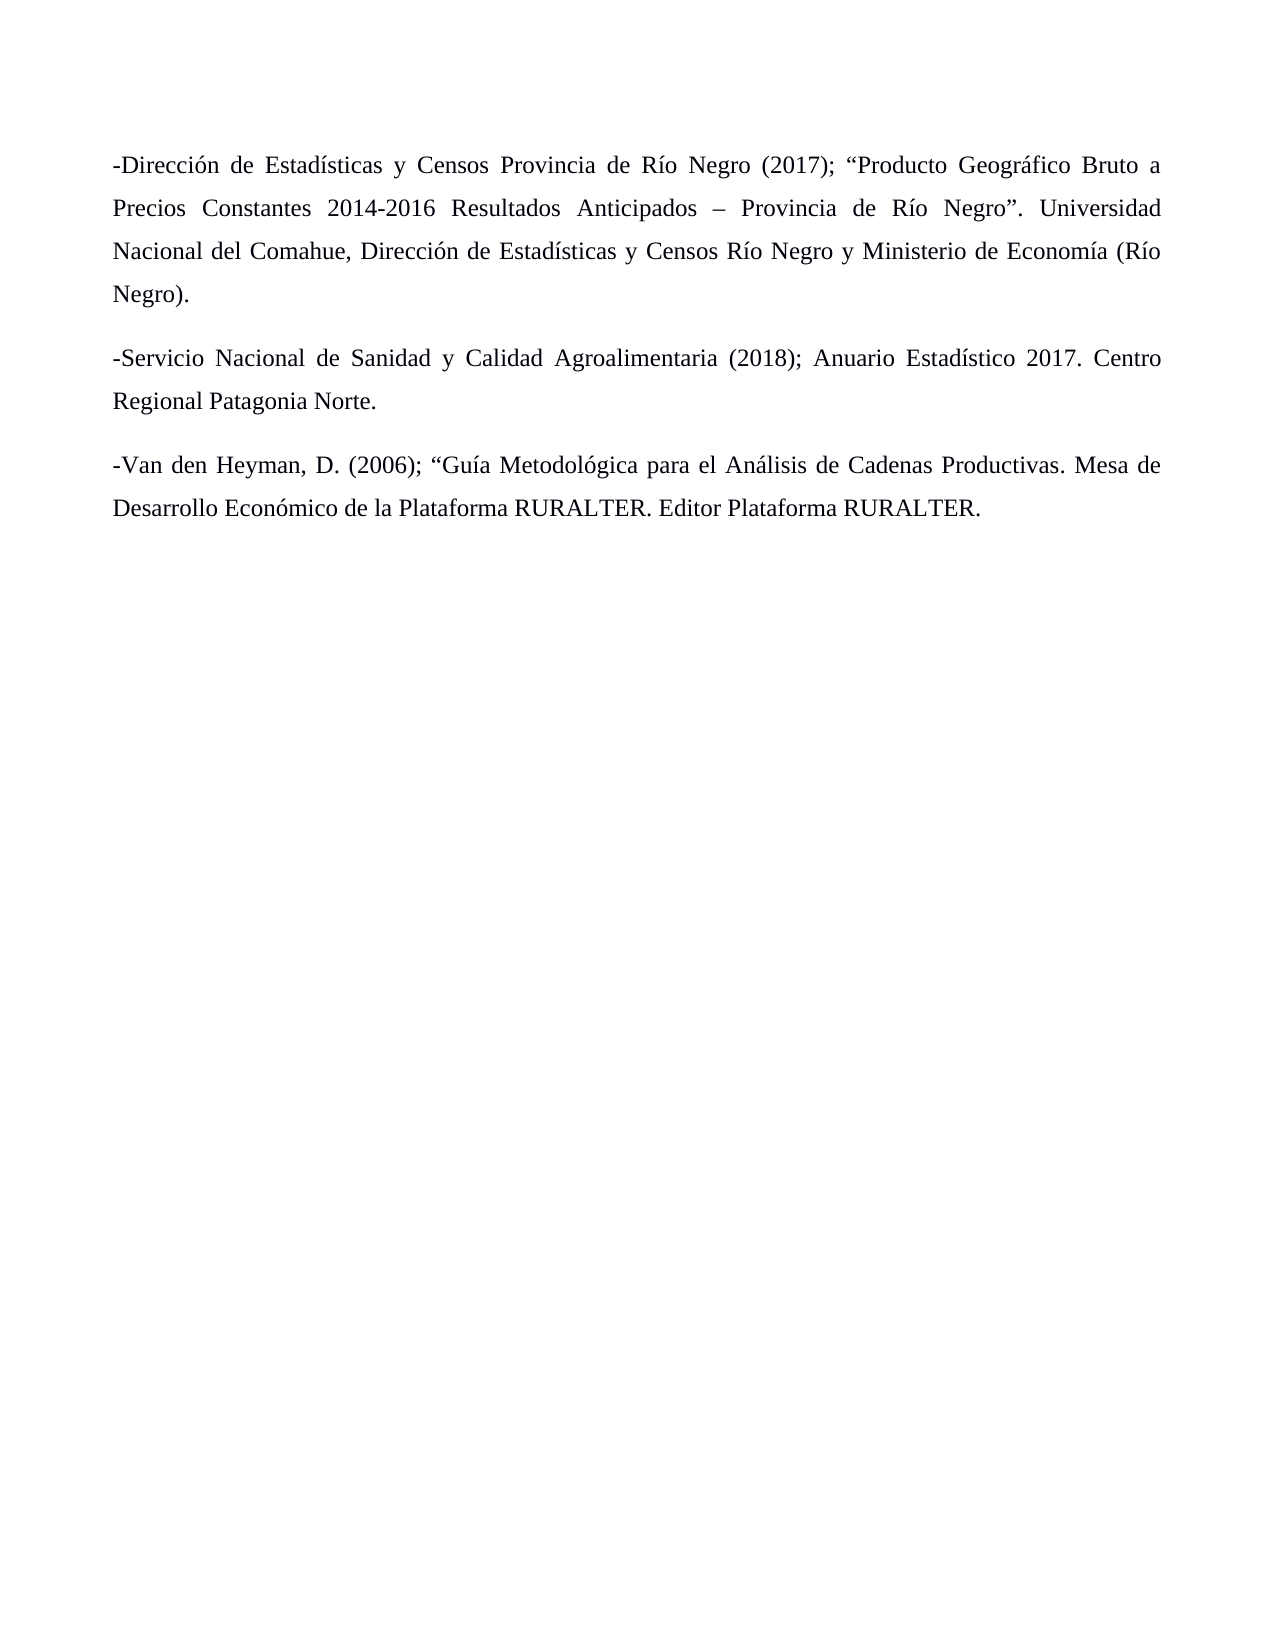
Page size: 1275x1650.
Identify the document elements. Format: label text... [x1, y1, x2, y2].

text -Servicio Nacional de Sanidad y Calidad Agroalimentaria (2018); Anuario Estadístico 2017. Centro Regional Patagonia Norte. [112, 343, 1162, 415]
text -Van den Heyman, D. (2006); “Guía Metodológica para el Análisis de Cadenas Productivas. Mesa de Desarrollo Económico de la Plataforma RURALTER. Editor Plataforma RURALTER. [112, 450, 1162, 522]
text -Dirección de Estadísticas y Censos Provincia de Río Negro (2017); “Producto Geográfico Bruto a Precios Constantes 2014-2016 Resultados Anticipados – Provincia de Río Negro”. Universidad Nacional del Comahue, Dirección de Estadísticas y Censos Río Negro y Ministerio de Economía (Río Negro). [112, 150, 1162, 308]
